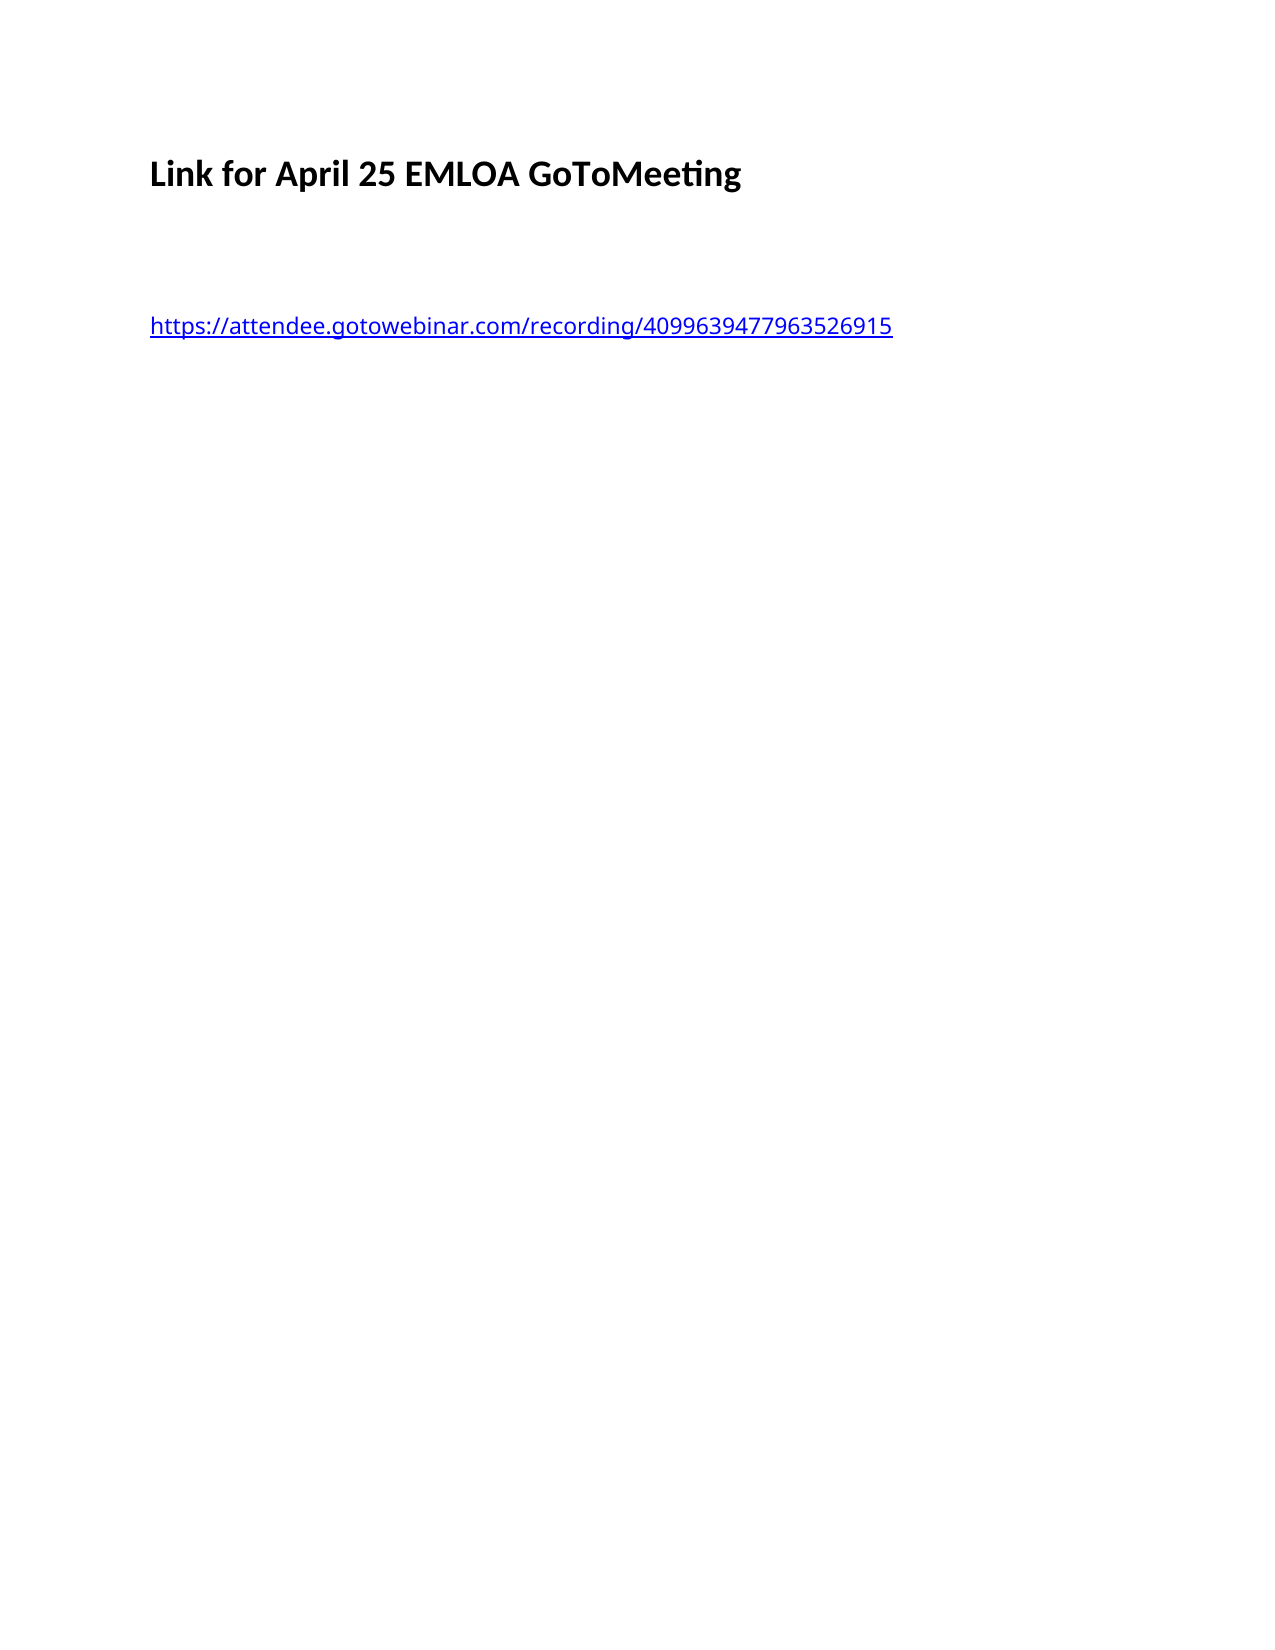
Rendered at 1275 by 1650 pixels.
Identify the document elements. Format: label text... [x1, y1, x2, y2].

text https://attendee.gotowebinar.com/recording/4099639477963526915 [150, 310, 1125, 341]
text Link for April 25 EMLOA GoToMeeting [150, 150, 1125, 196]
